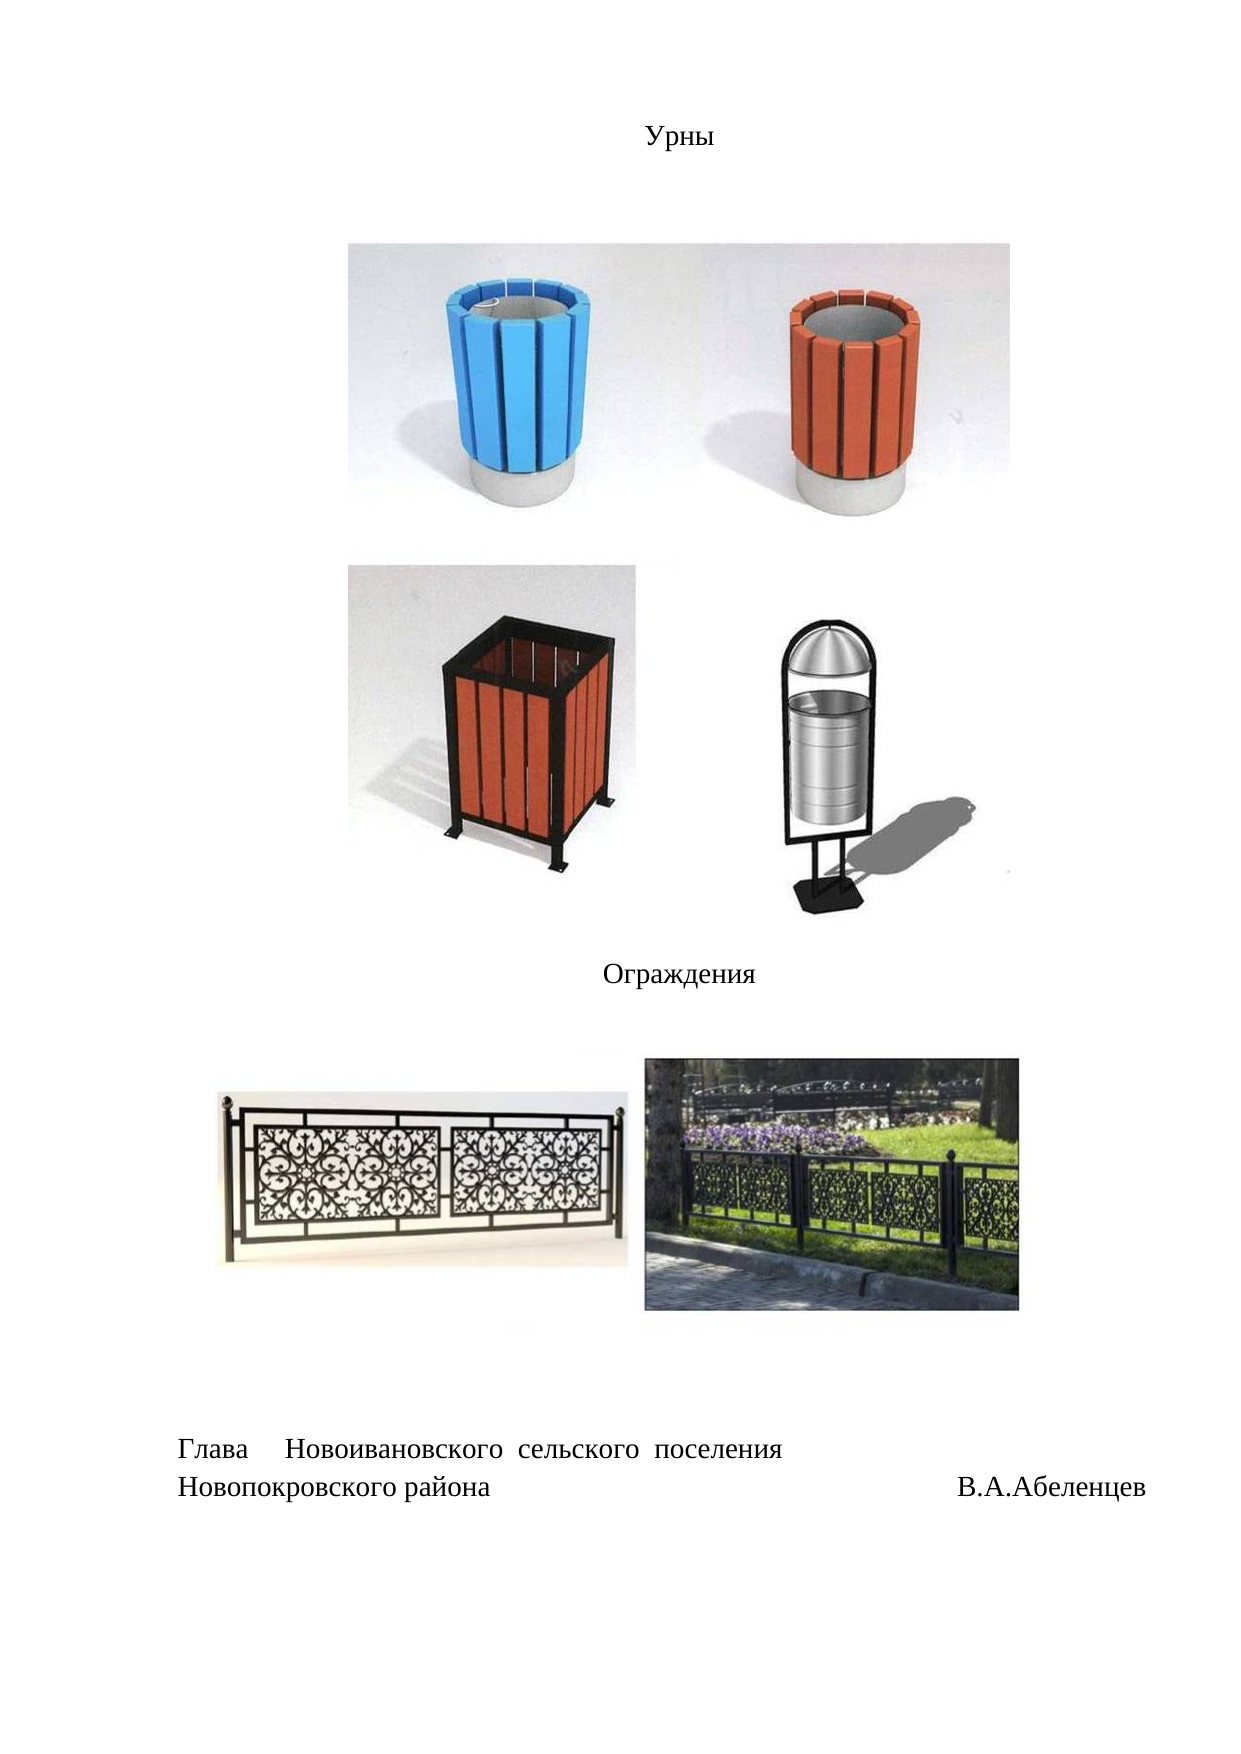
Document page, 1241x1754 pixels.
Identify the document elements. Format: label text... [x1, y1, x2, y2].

picture [348, 236, 1010, 931]
picture [214, 1049, 1040, 1334]
text Глава Новоивановского сельского поселения Новопокровского района В.А.Абеленцев [177, 1431, 1181, 1503]
text Урны [177, 118, 1181, 152]
text Ограждения [177, 956, 1181, 989]
